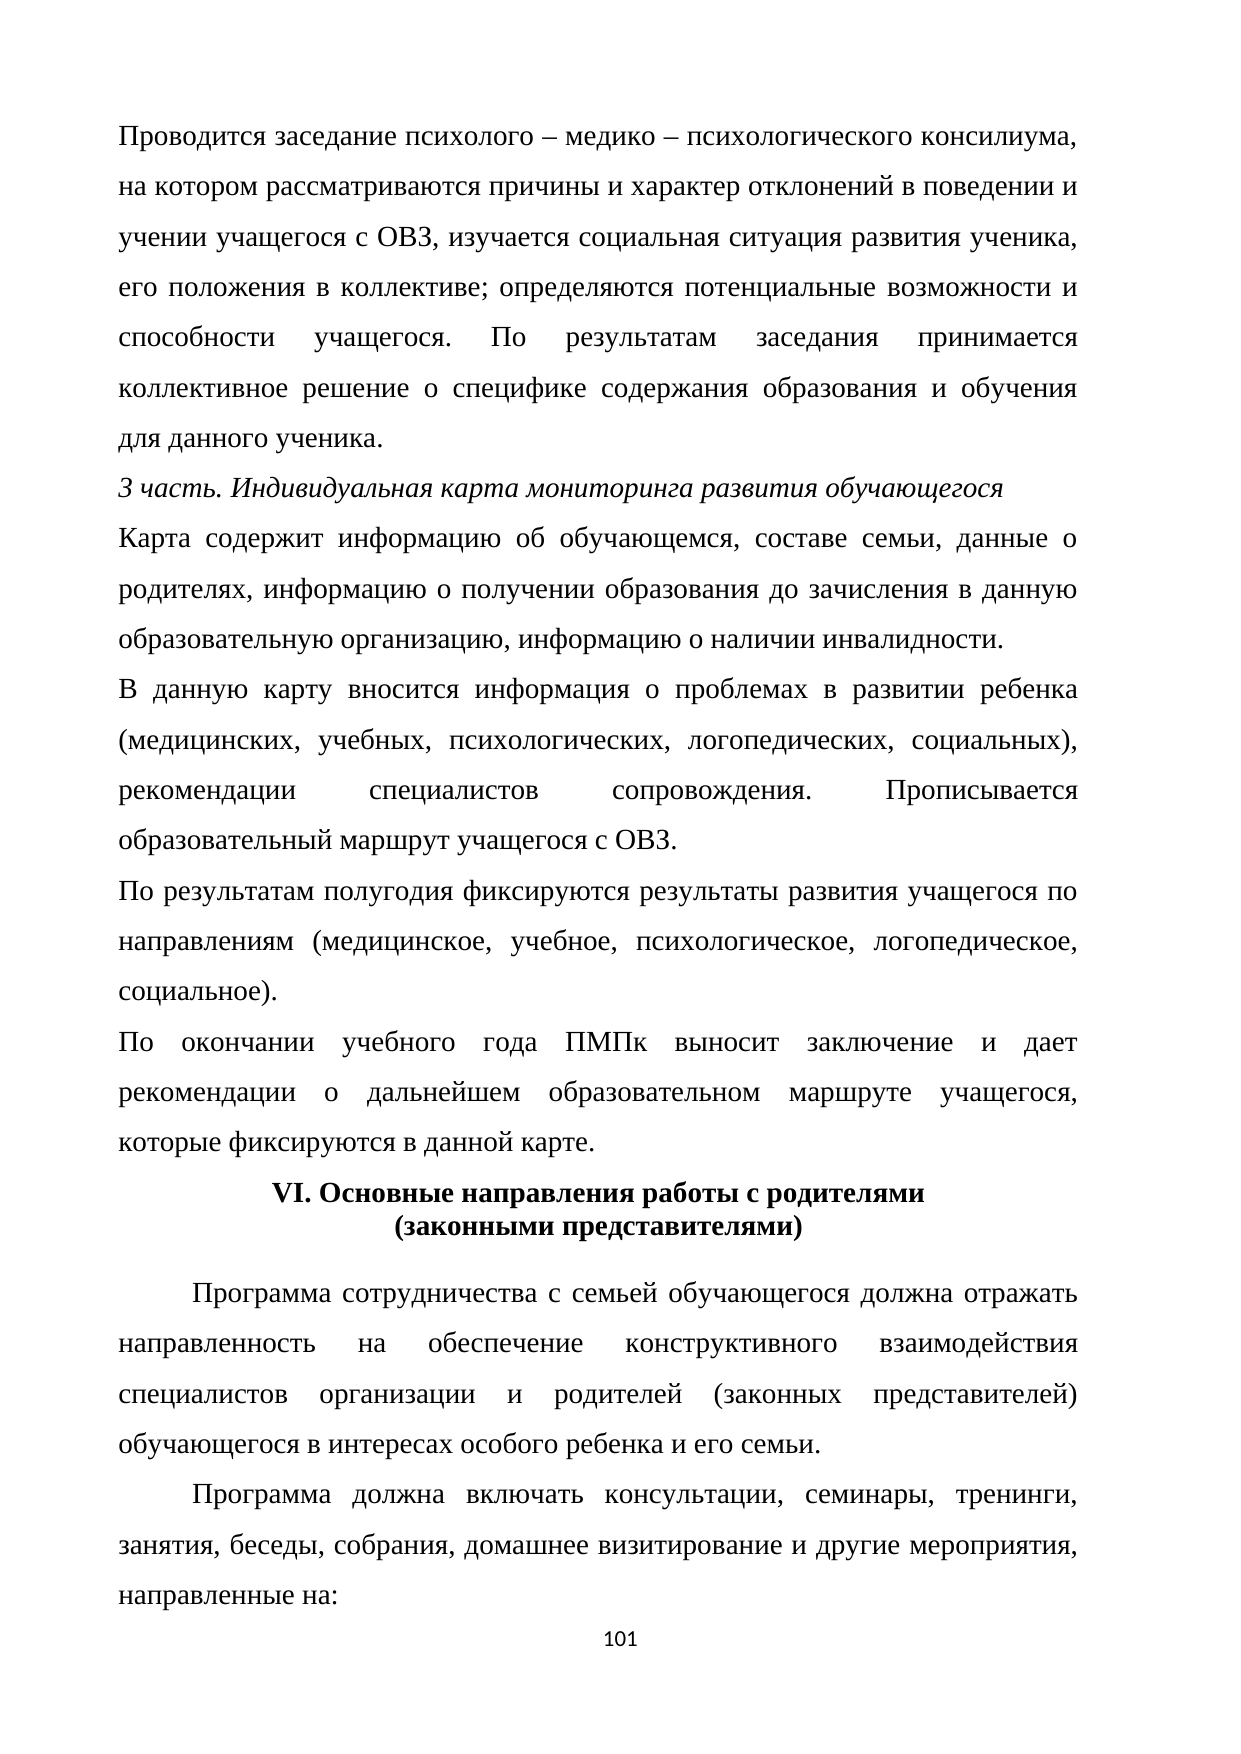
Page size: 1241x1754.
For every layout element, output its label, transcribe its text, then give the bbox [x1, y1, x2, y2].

text 3 часть. Индивидуальная карта мониторинга развития обучающегося [118, 470, 1078, 504]
text (законными представителями) [118, 1208, 1078, 1242]
text Программа сотрудничества с семьей обучающегося должна отражать направленность на обеспечение конструктивного взаимодействия специалистов организации и родителей (законных представителей) обучающегося в интересах особого ребенка и его семьи. [118, 1275, 1078, 1460]
text Проводится заседание психолого – медико – психологического консилиума, на котором рассматриваются причины и характер отклонений в поведении и учении учащегося с ОВЗ, изучается социальная ситуация развития ученика, его положения в коллективе; определяются потенциальные возможности и способности учащегося. По результатам заседания принимается коллективное решение о специфике содержания образования и обучения для данного ученика. [118, 118, 1078, 453]
text В данную карту вносится информация о проблемах в развитии ребенка (медицинских, учебных, психологических, логопедических, социальных), рекомендации специалистов сопровождения. Прописывается образовательный маршрут учащегося с ОВЗ. [118, 672, 1078, 856]
text По результатам полугодия фиксируются результаты развития учащегося по направлениям (медицинское, учебное, психологическое, логопедическое, социальное). [118, 873, 1078, 1007]
text Программа должна включать консультации, семинары, тренинги, занятия, беседы, собрания, домашнее визитирование и другие мероприятия, направленные на: [118, 1477, 1078, 1611]
text По окончании учебного года ПМПк выносит заключение и дает рекомендации о дальнейшем образовательном маршруте учащегося, которые фиксируются в данной карте. [118, 1024, 1078, 1158]
text VI. Основные направления работы с родителями [118, 1175, 1078, 1208]
text Карта содержит информацию об обучающемся, составе семьи, данные о родителях, информацию о получении образования до зачисления в данную образовательную организацию, информацию о наличии инвалидности. [118, 521, 1078, 655]
